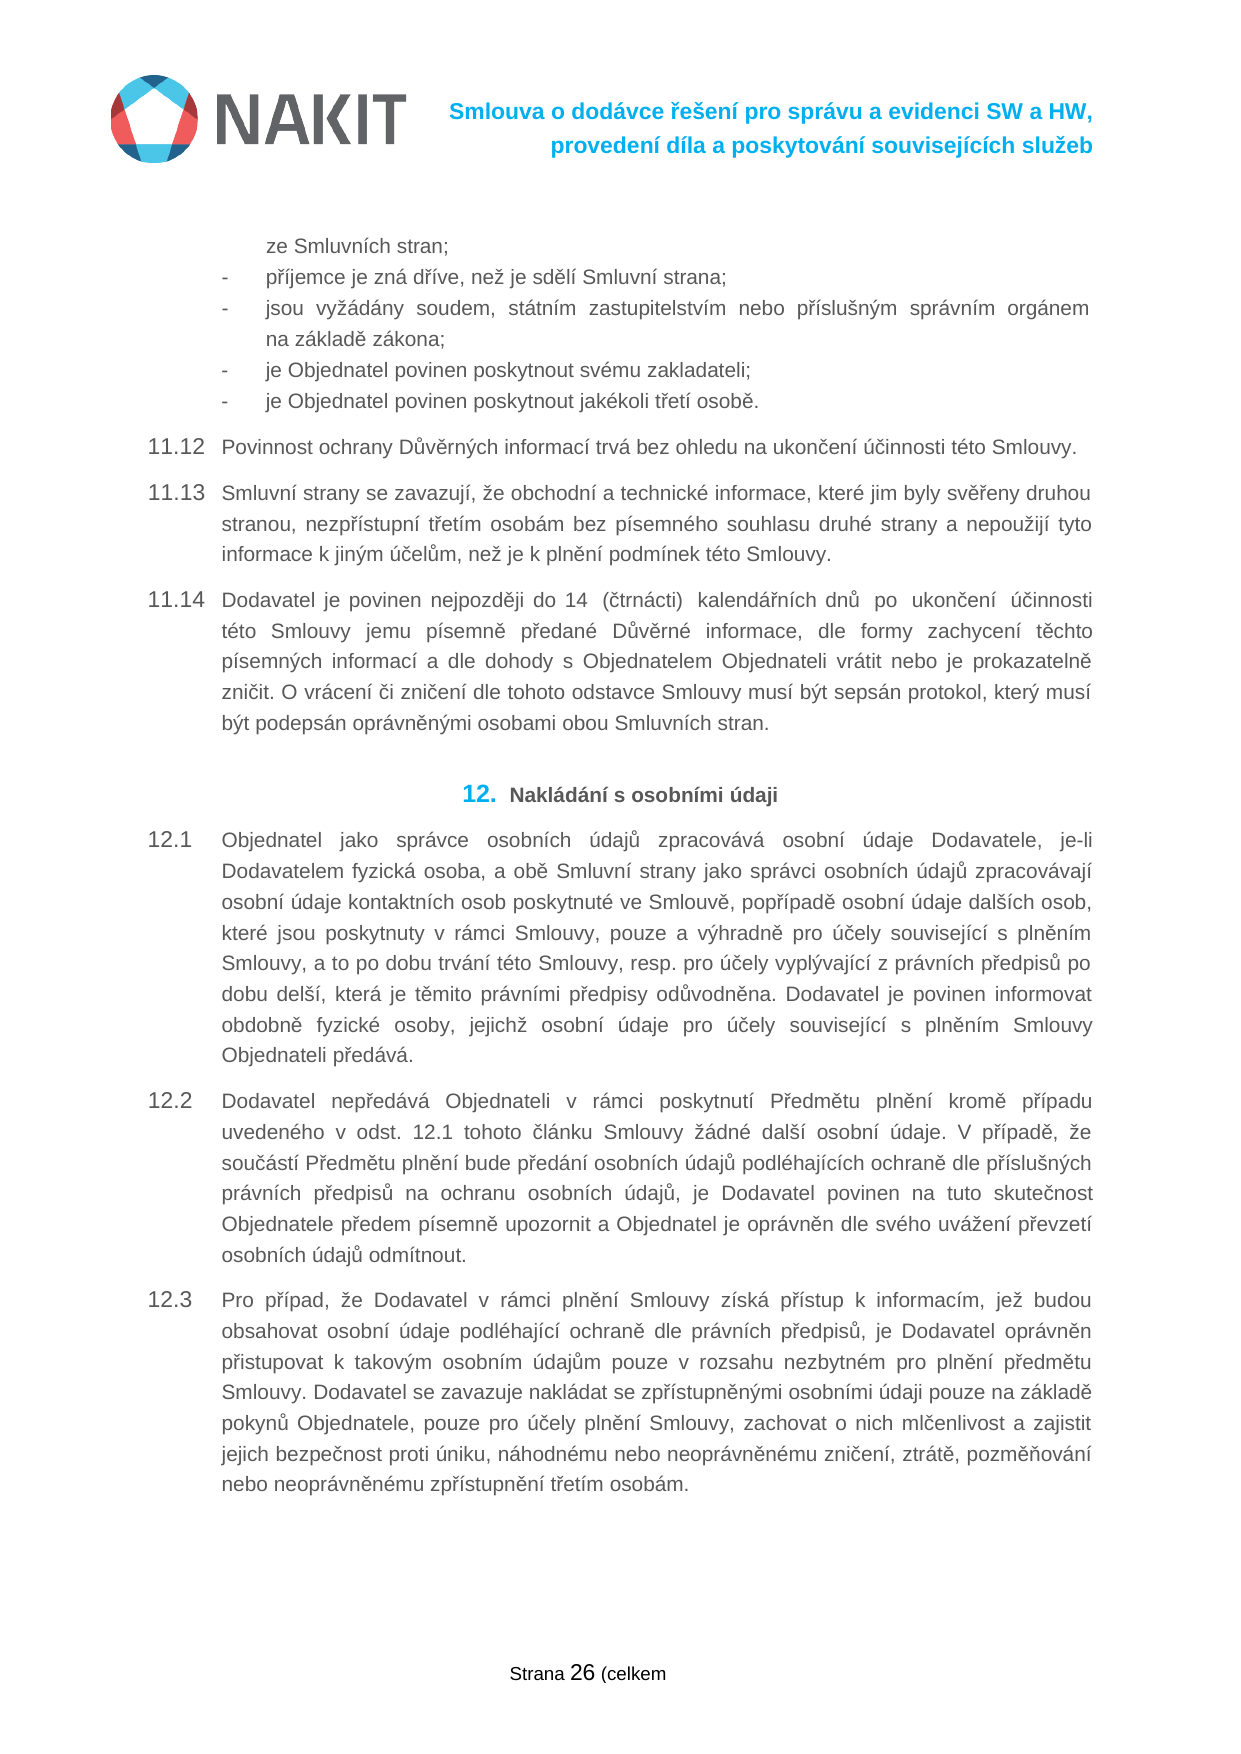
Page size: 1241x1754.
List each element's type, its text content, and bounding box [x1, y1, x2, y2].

list je Objednatel povinen poskytnout jakékoli třetí osobě. [221, 389, 1113, 413]
picture [111, 75, 407, 163]
subtitle Nakládání s osobními údaji [462, 778, 1113, 807]
list Dodavatel nepředává Objednateli v rámci poskytnutí Předmětu plnění kromě případu uvedeného v odst. 12.1 tohoto článku Smlouvy žádné další osobní údaje. V případě, že součástí Předmětu plnění bude předání osobních údajů podléhajících ochraně dle příslušných právních předpisů na ochranu osobních údajů, je Dodavatel povinen na tuto skutečnost Objednatele předem písemně upozornit a Objednatel je oprávněn dle svého uvážení převzetí osobních údajů odmítnout. [148, 1087, 1093, 1266]
list Objednatel jako správce osobních údajů zpracovává osobní údaje Dodavatele, je-li Dodavatelem fyzická osoba, a obě Smluvní strany jako správci osobních údajů zpracovávají osobní údaje kontaktních osob poskytnuté ve Smlouvě, popřípadě osobní údaje dalších osob, které jsou poskytnuty v rámci Smlouvy, pouze a výhradně pro účely související s plněním Smlouvy, a to po dobu trvání této Smlouvy, resp. pro účely vyplývající z právních předpisů po dobu delší, která je těmito právními předpisy odůvodněna. Dodavatel je povinen informovat obdobně fyzické osoby, jejichž osobní údaje pro účely související s plněním Smlouvy Objednateli předává. [147, 826, 1093, 1067]
text na základě zákona; [266, 327, 1113, 351]
list Pro případ, že Dodavatel v rámci plnění Smlouvy získá přístup k informacím, jež budou obsahovat osobní údaje podléhající ochraně dle právních předpisů, je Dodavatel oprávněn přistupovat k takovým osobním údajům pouze v rozsahu nezbytném pro plnění předmětu Smlouvy. Dodavatel se zavazuje nakládat se zpřístupněnými osobními údaji pouze na základě pokynů Objednatele, pouze pro účely plnění Smlouvy, zachovat o nich mlčenlivost a zajistit jejich bezpečnost proti úniku, náhodnému nebo neoprávněnému zničení, ztrátě, pozměňování nebo neoprávněnému zpřístupnění třetím osobám. [147, 1286, 1093, 1496]
list Povinnost ochrany Důvěrných informací trvá bez ohledu na ukončení účinnosti této Smlouvy. [147, 433, 1113, 459]
list je Objednatel povinen poskytnout svému zakladateli; [221, 358, 1113, 382]
text ze Smluvních stran; [266, 233, 1113, 257]
list příjemce je zná dříve, než je sdělí Smluvní strana; [221, 264, 1113, 288]
list Dodavatel je povinen nejpozději do 14 (čtrnácti) kalendářních dnů po ukončení účinnosti této Smlouvy jemu písemně předané Důvěrné informace, dle formy zachycení těchto písemných informací a dle dohody s Objednatelem Objednateli vrátit nebo je prokazatelně zničit. O vrácení či zničení dle tohoto odstavce Smlouvy musí být sepsán protokol, který musí být podepsán oprávněnými osobami obou Smluvních stran. [147, 586, 1093, 734]
list Smluvní strany se zavazují, že obchodní a technické informace, které jim byly svěřeny druhou stranou, nezpřístupní třetím osobám bez písemného souhlasu druhé strany a nepoužijí tyto informace k jiným účelům, než je k plnění podmínek této Smlouvy. [148, 478, 1093, 566]
list jsou vyžádány soudem, státním zastupitelstvím nebo příslušným správním orgánem [221, 296, 1113, 320]
